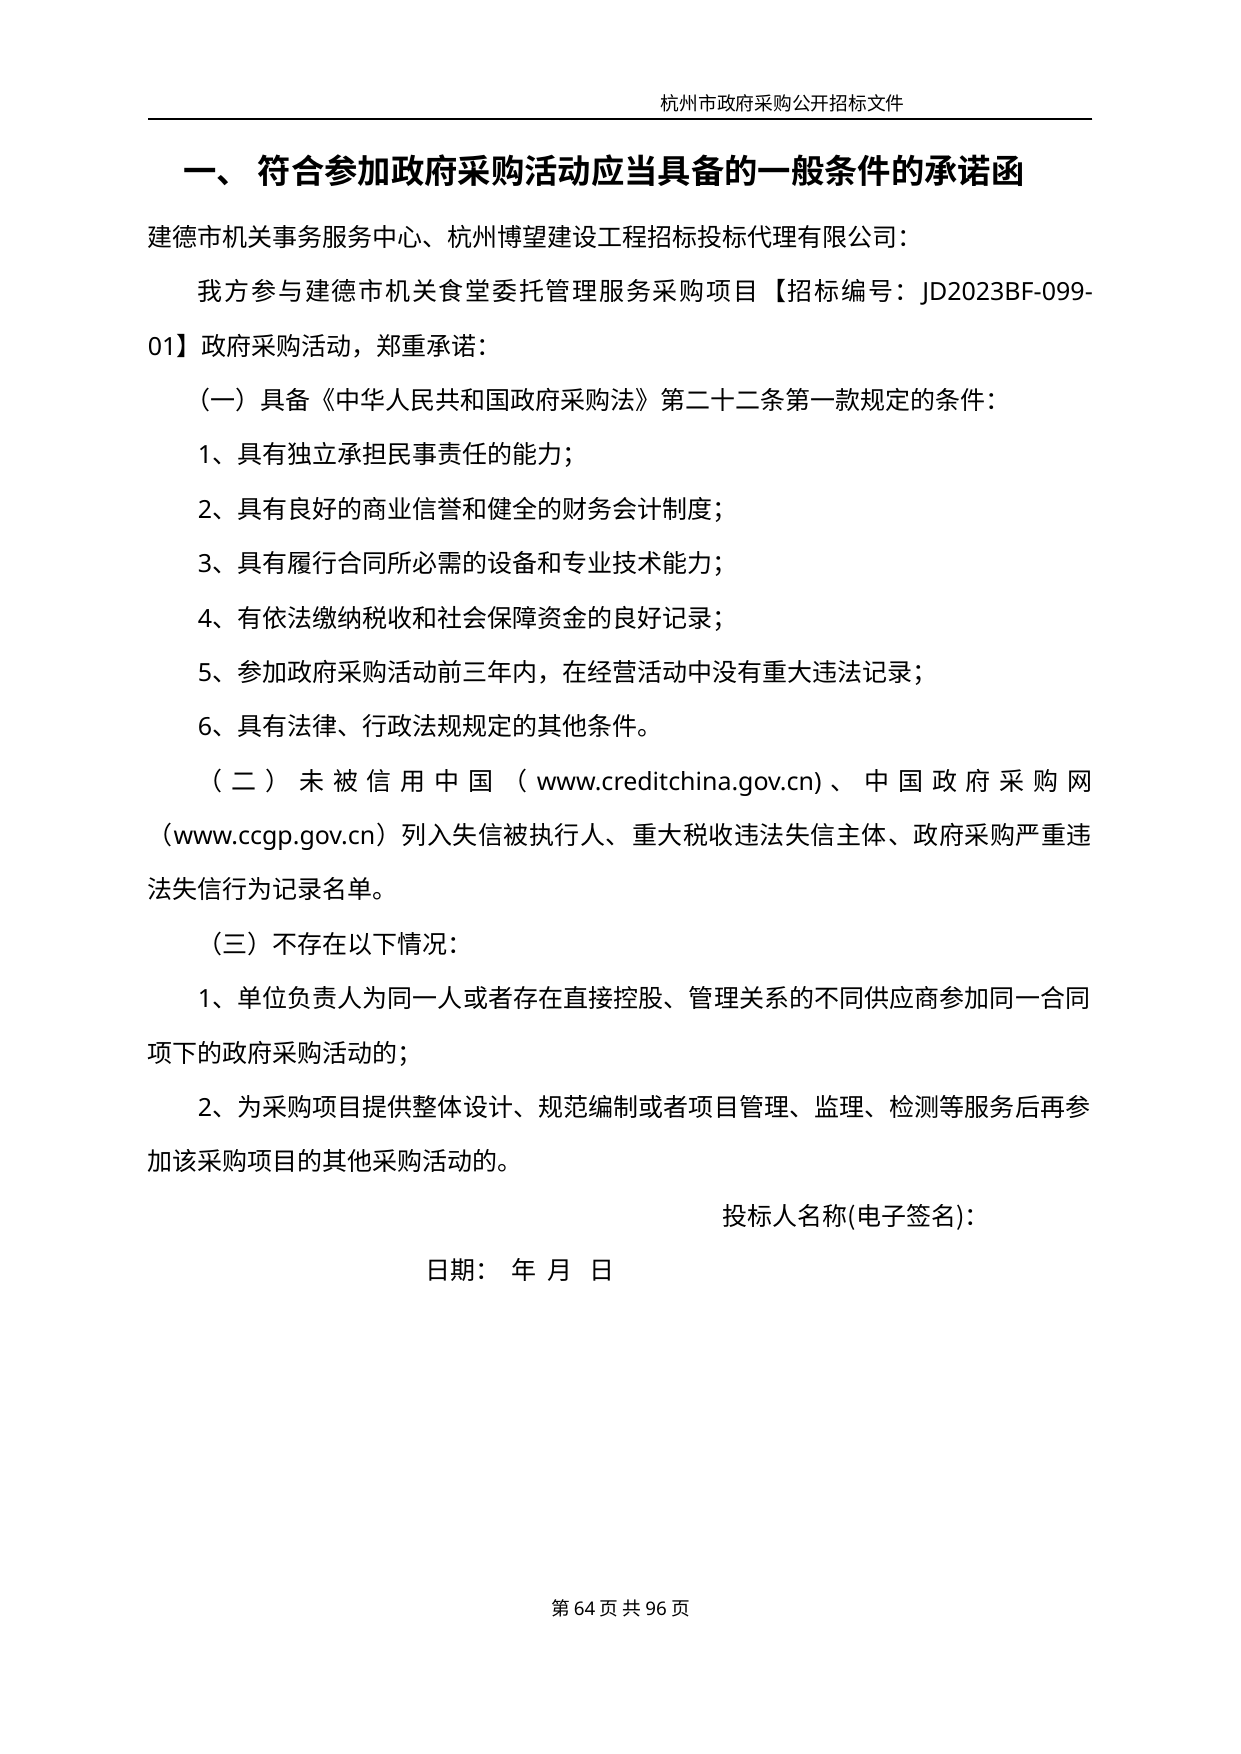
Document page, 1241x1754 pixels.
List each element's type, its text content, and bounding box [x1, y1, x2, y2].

text 日期： 年 月 日 [148, 1251, 1092, 1287]
text 6、具有法律、行政法规规定的其他条件。 [148, 707, 1092, 743]
text 2、具有良好的商业信誉和健全的财务会计制度； [148, 489, 1092, 526]
text 投标人名称(电子签名)： [148, 1196, 1092, 1232]
text 建德市机关事务服务中心、杭州博望建设工程招标投标代理有限公司： [148, 217, 1092, 254]
text 3、具有履行合同所必需的设备和专业技术能力； [148, 544, 1092, 580]
text 2、为采购项目提供整体设计、规范编制或者项目管理、监理、检测等服务后再参加该采购项目的其他采购活动的。 [148, 1087, 1092, 1178]
text 我方参与建德市机关食堂委托管理服务采购项目【招标编号：JD2023BF-099-01】政府采购活动，郑重承诺： [148, 272, 1092, 362]
text 1、具有独立承担民事责任的能力； [148, 435, 1092, 471]
text （一）具备《中华人民共和国政府采购法》第二十二条第一款规定的条件： [148, 381, 1092, 417]
text （二）未被信用中国（www.creditchina.gov.cn)、中国政府采购网（www.ccgp.gov.cn）列入失信被执行人、重大税收违法失信主体、政府采购严重违法失信行为记录名单。 [148, 761, 1092, 906]
text 4、有依法缴纳税收和社会保障资金的良好记录； [148, 598, 1092, 634]
text （三）不存在以下情况： [148, 924, 1092, 961]
text 5、参加政府采购活动前三年内，在经营活动中没有重大违法记录； [148, 652, 1092, 689]
text 1、单位负责人为同一人或者存在直接控股、管理关系的不同供应商参加同一合同项下的政府采购活动的； [148, 979, 1092, 1069]
text 一、 符合参加政府采购活动应当具备的一般条件的承诺函 [148, 145, 1042, 193]
